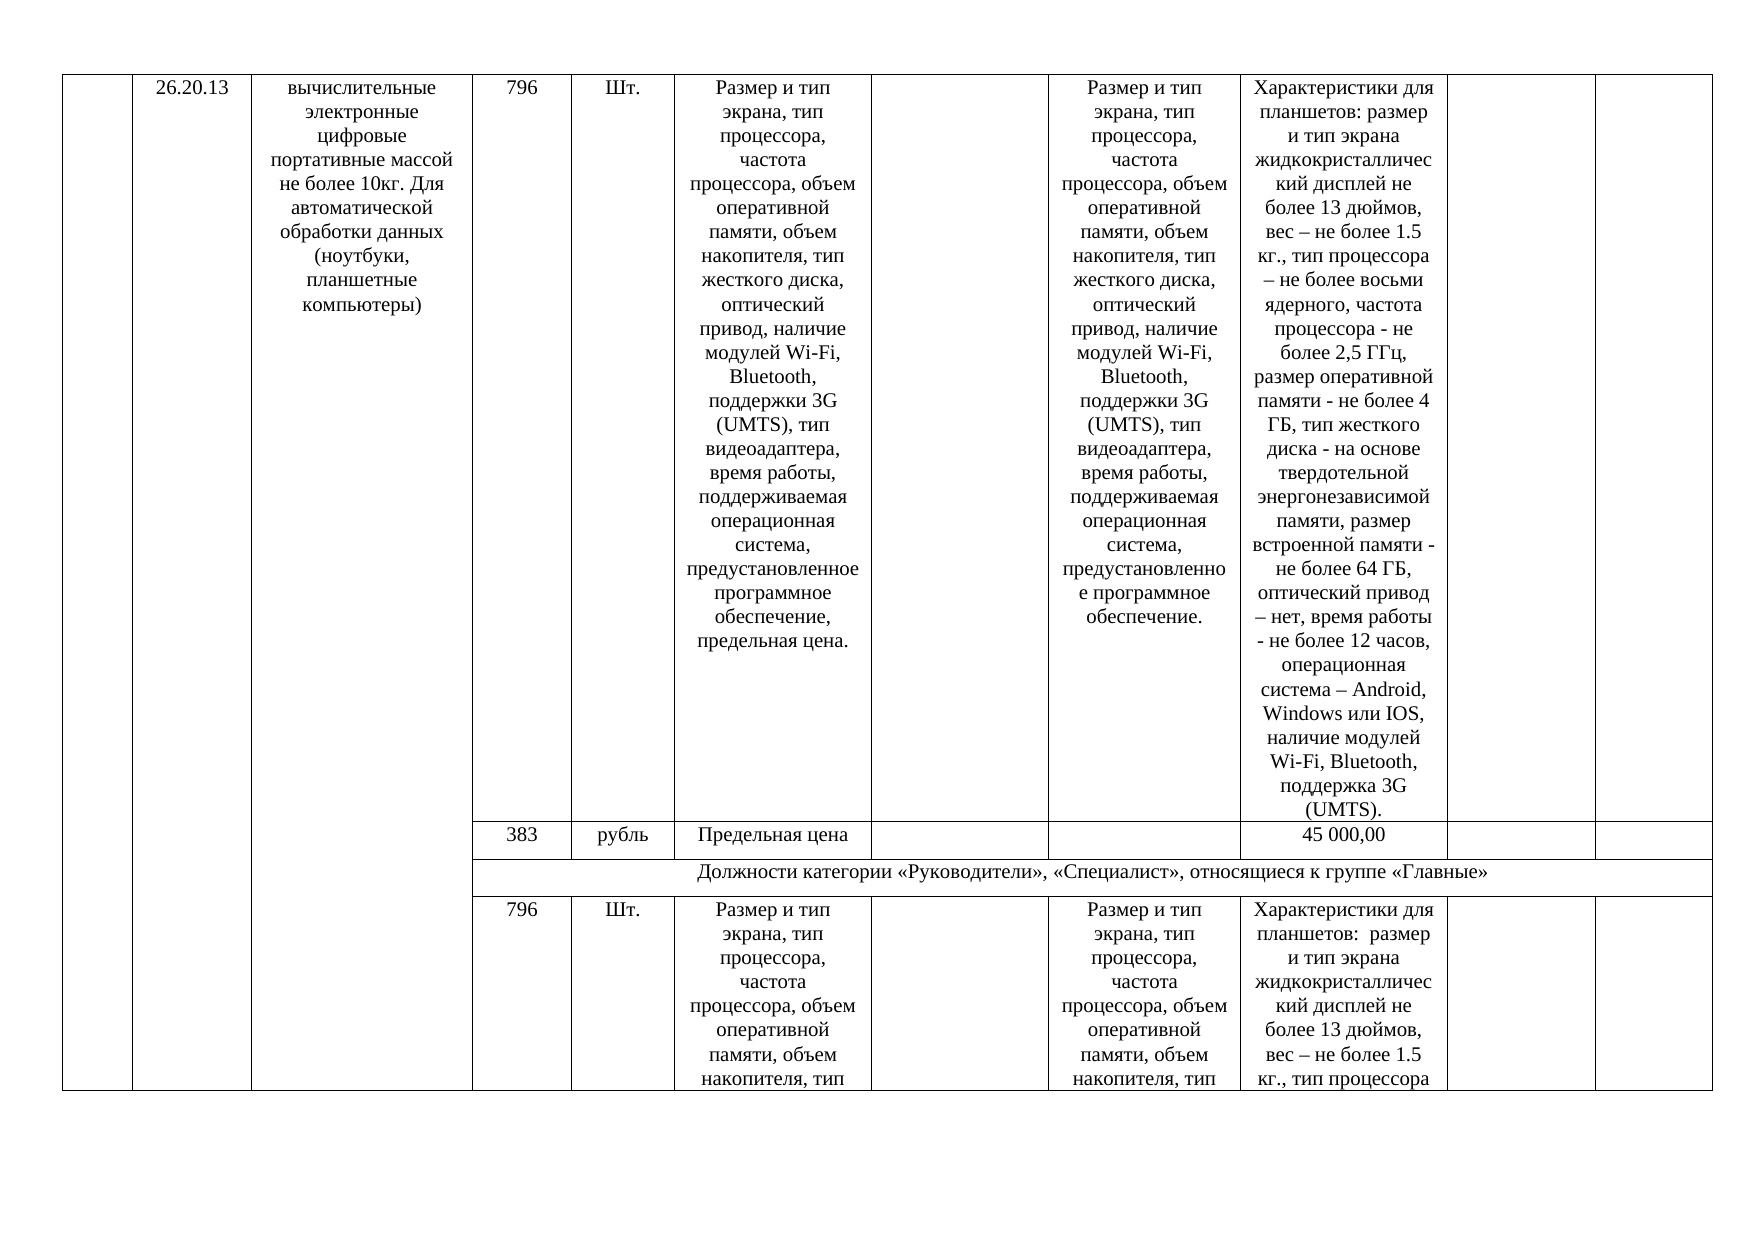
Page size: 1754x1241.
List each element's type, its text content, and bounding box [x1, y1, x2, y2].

table_cell 383 [473, 822, 571, 858]
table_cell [1049, 897, 1240, 1089]
table_cell Шт. [572, 897, 674, 1089]
table_cell [1049, 822, 1240, 858]
table_cell 2 [63, 75, 132, 1089]
table_cell [872, 897, 1048, 1089]
table_cell [1448, 897, 1595, 1089]
table_cell [872, 822, 1048, 858]
table_cell Должности категории «Руководители», «Специалист», относящиеся к группе «Главные» [473, 860, 1712, 896]
table_cell Предельная цена [675, 822, 871, 858]
table_cell [872, 75, 1048, 821]
table_cell [1596, 75, 1712, 821]
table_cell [252, 75, 472, 1089]
table_cell [1448, 75, 1595, 821]
table_cell [1596, 822, 1712, 858]
table_cell Шт. [572, 75, 674, 821]
table_cell [1596, 897, 1712, 1089]
table_cell [1448, 822, 1595, 858]
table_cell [1241, 897, 1447, 1089]
table_cell 30.02.12/ 26.20.13 [133, 75, 251, 1089]
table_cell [675, 897, 871, 1089]
table_cell 45 000,00 [1241, 822, 1447, 858]
table_cell рубль [572, 822, 674, 858]
table_cell 796 [473, 75, 571, 821]
table_cell 796 [473, 897, 571, 1089]
